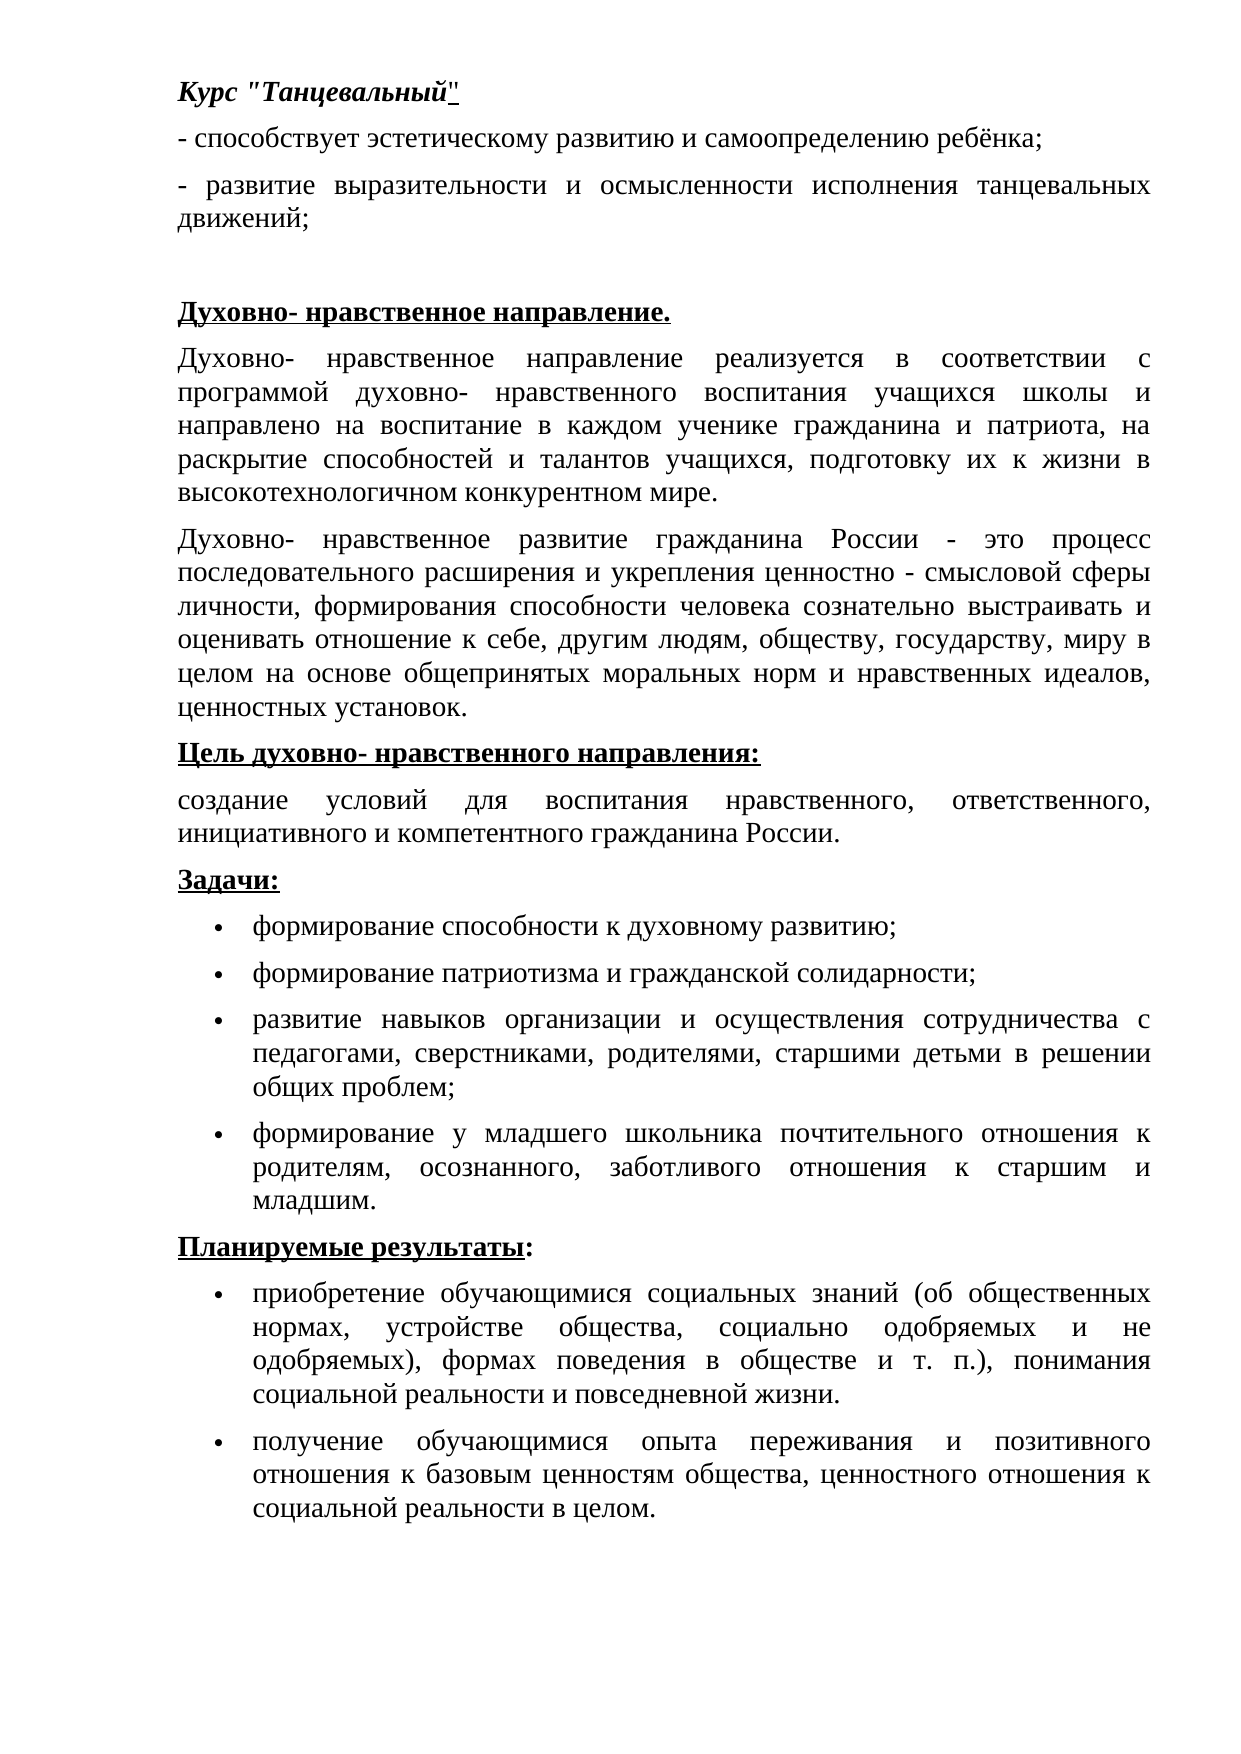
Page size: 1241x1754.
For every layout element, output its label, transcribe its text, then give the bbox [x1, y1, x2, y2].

list формирование патриотизма и гражданской солидарности; [215, 955, 1152, 988]
text Задачи: [177, 862, 1152, 895]
text создание условий для воспитания нравственного, ответственного, инициативного и компетентного гражданина России. [177, 782, 1152, 849]
text Духовно- нравственное направление реализуется в соответствии с программой духовно- нравственного воспитания учащихся школы и направлено на воспитание в каждом ученике гражданина и патриота, на раскрытие способностей и талантов учащихся, подготовку их к жизни в высокотехнологичном конкурентном мире. [177, 340, 1152, 508]
list развитие навыков организации и осуществления сотрудничества с педагогами, сверстниками, родителями, старшими детьми в решении общих проблем; [215, 1002, 1152, 1102]
list приобретение обучающимися социальных знаний (об общественных нормах, устройстве общества, социально одобряемых и не одобряемых), формах поведения в обществе и т. п.), понимания социальной реальности и повседневной жизни. [215, 1275, 1152, 1409]
text Духовно- нравственное направление. [177, 294, 1152, 327]
text Духовно- нравственное развитие гражданина России - это процесс последовательного расширения и укрепления ценностно - смысловой сферы личности, формирования способности человека сознательно выстраивать и оценивать отношение к себе, другим людям, обществу, государству, миру в целом на основе общепринятых моральных норм и нравственных идеалов, ценностных установок. [177, 521, 1152, 722]
text Цель духовно- нравственного направления: [177, 735, 1152, 769]
text Планируемые результаты: [177, 1229, 1152, 1262]
text Курс "Танцевальный" [177, 74, 1152, 107]
list формирование способности к духовному развитию; [215, 908, 1152, 942]
text - развитие выразительности и осмысленности исполнения танцевальных движений; [177, 167, 1152, 234]
list получение обучающимися опыта переживания и позитивного отношения к базовым ценностям общества, ценностного отношения к социальной реальности в целом. [215, 1423, 1152, 1523]
list формирование у младшего школьника почтительного отношения к родителям, осознанного, заботливого отношения к старшим и младшим. [215, 1115, 1152, 1216]
text - способствует эстетическому развитию и самоопределению ребёнка; [177, 120, 1152, 154]
